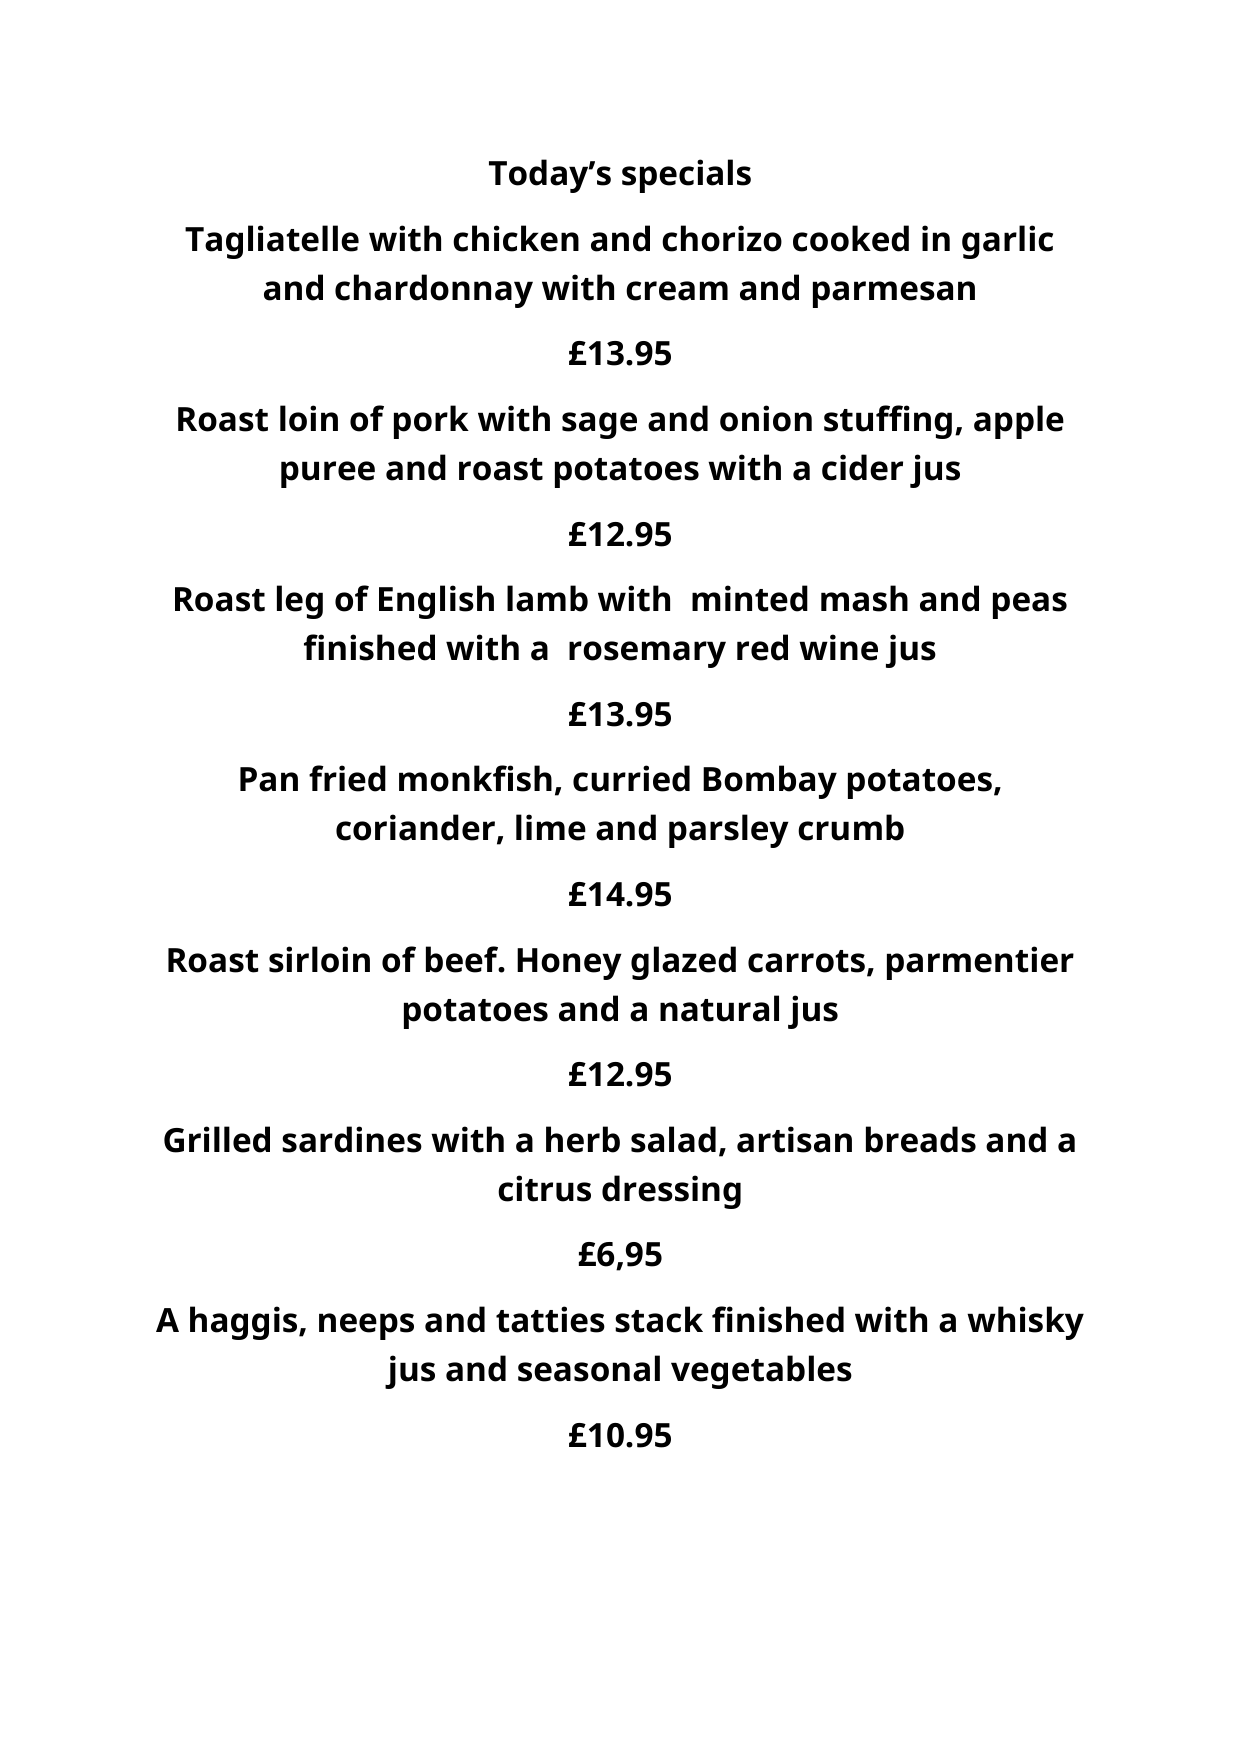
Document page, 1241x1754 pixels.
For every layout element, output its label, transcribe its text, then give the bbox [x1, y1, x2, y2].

text £13.95 [150, 691, 1090, 736]
text Roast loin of pork with sage and onion stuffing, apple puree and roast potatoes with a cider jus [150, 396, 1090, 490]
text Today’s specials [150, 150, 1090, 195]
text £14.95 [150, 871, 1090, 916]
text Tagliatelle with chicken and chorizo cooked in garlic and chardonnay with cream and parmesan [150, 216, 1090, 310]
text Grilled sardines with a herb salad, artisan breads and a citrus dressing [150, 1117, 1090, 1211]
text £12.95 [150, 510, 1090, 556]
text Roast sirloin of beef. Honey glazed carrots, parmentier potatoes and a natural jus [150, 936, 1090, 1031]
text £6,95 [150, 1231, 1090, 1277]
text £10.95 [150, 1411, 1090, 1457]
text £13.95 [150, 330, 1090, 376]
text Roast leg of English lamb with minted mash and peas finished with a rosemary red wine jus [150, 576, 1090, 670]
text Pan fried monkfish, curried Bombay potatoes, coriander, lime and parsley crumb [150, 756, 1090, 851]
text £12.95 [150, 1051, 1090, 1096]
text A haggis, neeps and tatties stack finished with a whisky jus and seasonal vegetables [150, 1297, 1090, 1391]
